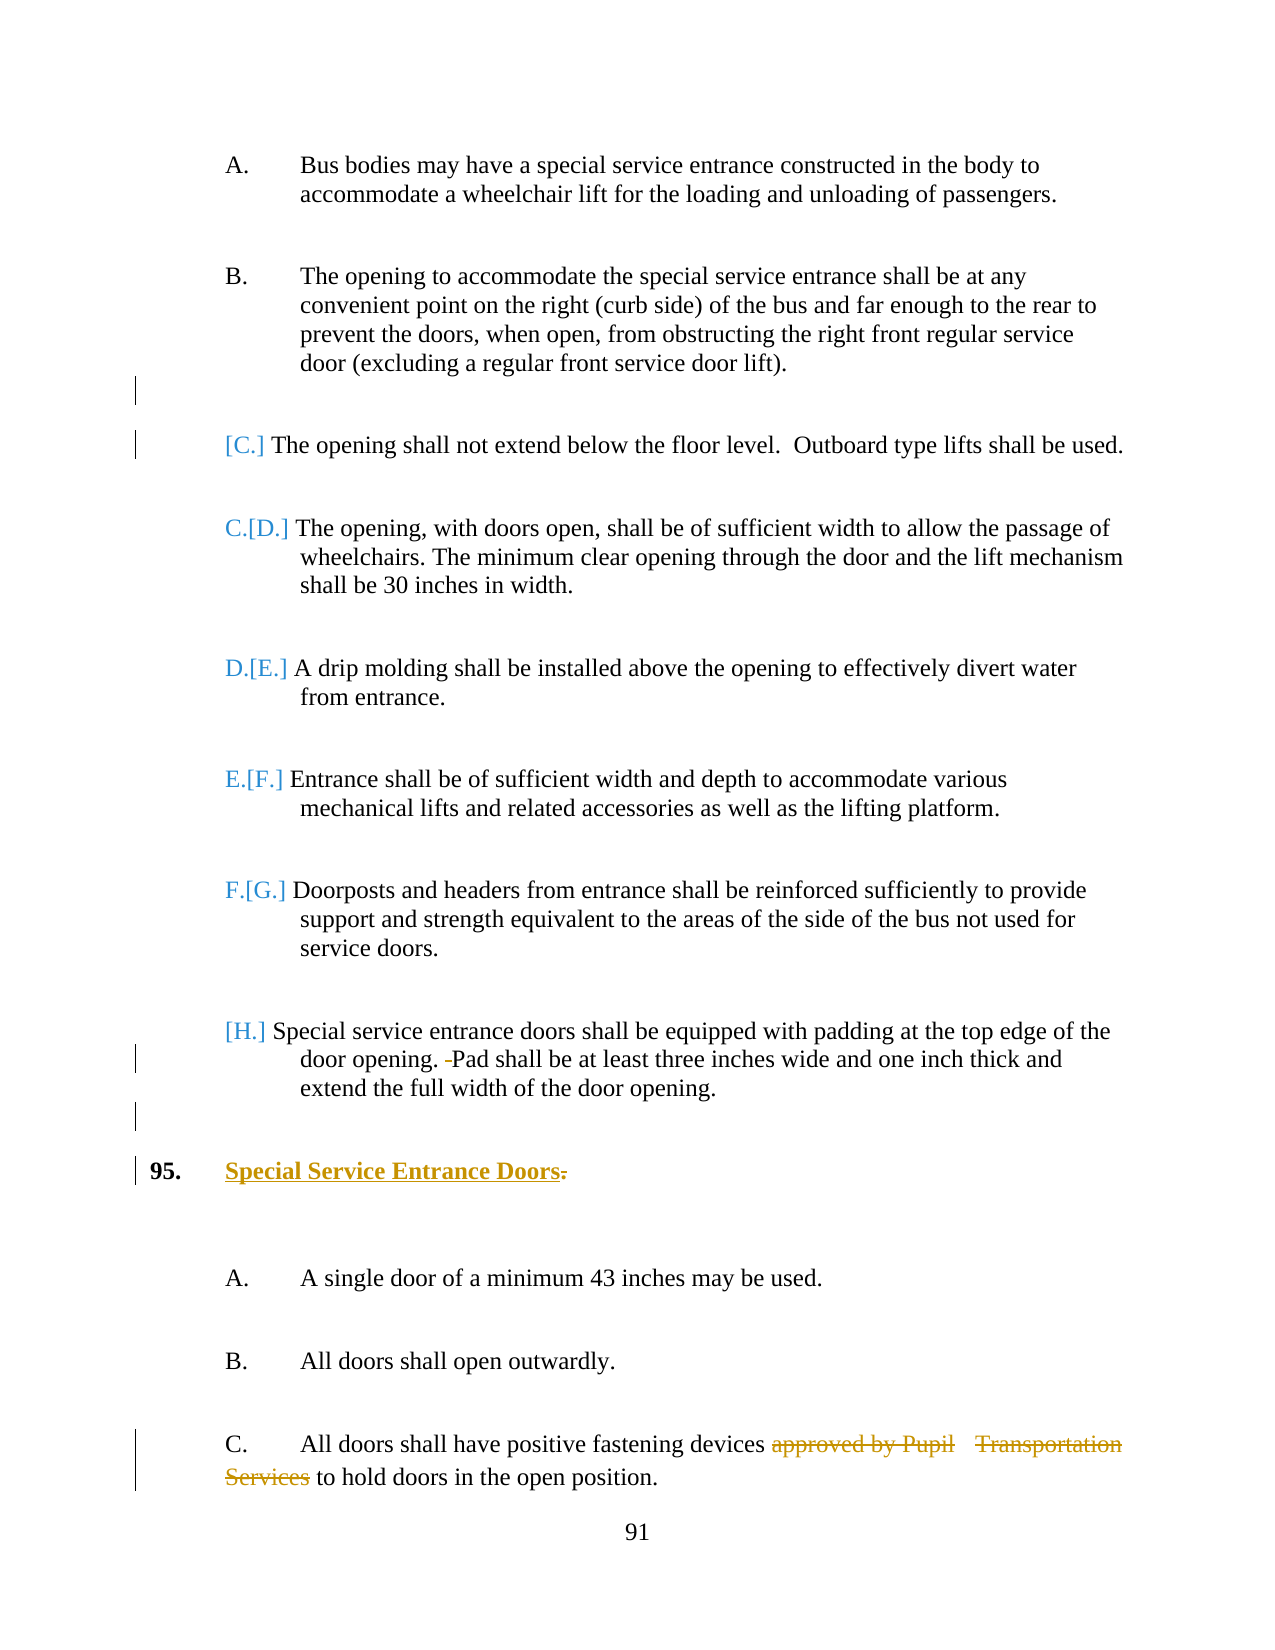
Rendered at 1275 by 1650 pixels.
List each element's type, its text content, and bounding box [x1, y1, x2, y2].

list Entrance shall be of sufficient width and depth to accommodate various mechanical lifts and related accessories as well as the lifting platform. [225, 764, 1125, 822]
list Bus bodies may have a special service entrance constructed in the body to accommodate a wheelchair lift for the loading and unloading of passengers. [225, 150, 1125, 207]
text 95. Special Service Entrance Doors [150, 1156, 1125, 1184]
list The opening to accommodate the special service entrance shall be at any convenient point on the right (curb side) of the bus and far enough to the rear to prevent the doors, when open, from obstructing the right front regular service door (excluding a regular front service door lift). [225, 261, 1125, 376]
list Doorposts and headers from entrance shall be reinforced sufficiently to provide support and strength equivalent to the areas of the side of the bus not used for service doors. [225, 876, 1125, 962]
list The opening shall not extend below the floor level. Outboard type lifts shall be used. [225, 430, 1125, 459]
list A drip molding shall be installed above the opening to effectively divert water from entrance. [225, 653, 1125, 710]
list The opening, with doors open, shall be of sufficient width to allow the passage of wheelchairs. The minimum clear opening through the door and the lift mechanism shall be 30 inches in width. [225, 513, 1125, 599]
list Special service entrance doors shall be equipped with padding at the top edge of the door opening. Pad shall be at least three inches wide and one inch thick and extend the full width of the door opening. [225, 1016, 1125, 1102]
list All doors shall open outwardly. [225, 1346, 1125, 1375]
text C. All doors shall have positive fastening devices to hold doors in the open position. [225, 1429, 1125, 1491]
list A single door of a minimum 43 inches may be used. [225, 1263, 1125, 1292]
